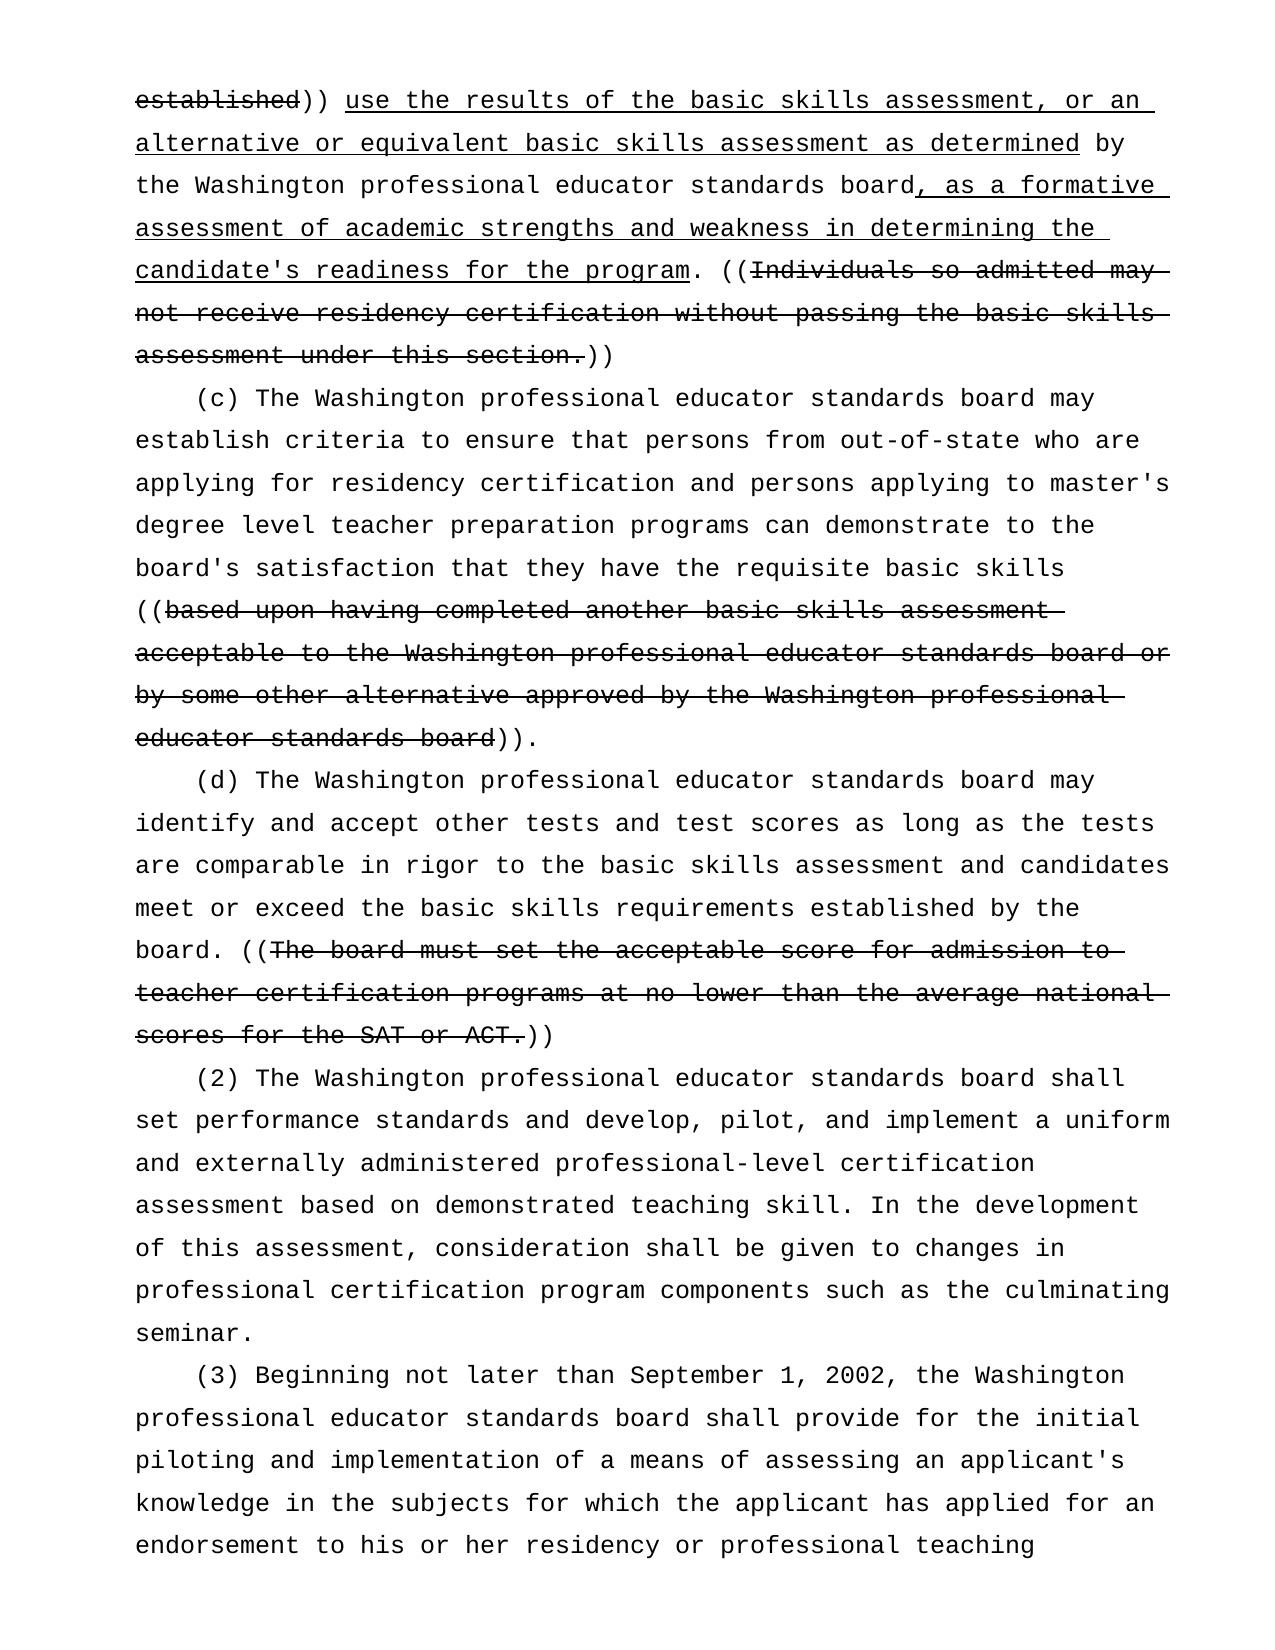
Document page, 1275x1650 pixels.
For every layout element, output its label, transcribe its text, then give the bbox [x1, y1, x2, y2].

text (c) The Washington professional educator standards board may establish criteria to ensure that persons from out-of-state who are applying for residency certification and persons applying to master's degree level teacher preparation programs can demonstrate to the board's satisfaction that they have the requisite basic skills ((based upon having completed another basic skills assessment acceptable to the Washington professional educator standards board or by some other alternative approved by the Washington professional educator standards board)). [135, 656, 1170, 755]
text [135, 75, 1170, 314]
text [135, 1350, 1170, 1562]
text (d) The Washington professional educator standards board may identify and accept other tests and test scores as long as the tests are comparable in rigor to the basic skills assessment and candidates meet or exceed the basic skills requirements established by the board. ((The board must set the acceptable score for admission to teacher certification programs at no lower than the average national scores for the SAT or ACT.)) [135, 755, 1170, 994]
text (d) The Washington professional educator standards board may identify and accept other tests and test scores as long as the tests are comparable in rigor to the basic skills assessment and candidates meet or exceed the basic skills requirements established by the board. ((The board must set the acceptable score for admission to teacher certification programs at no lower than the average national scores for the SAT or ACT.)) [135, 996, 1170, 1052]
text (2) The Washington professional educator standards board shall set performance standards and develop, pilot, and implement a uniform and externally administered professional-level certification assessment based on demonstrated teaching skill. In the development of this assessment, consideration shall be given to changes in professional certification program components such as the culminating seminar. [135, 1052, 1170, 1350]
text (c) The Washington professional educator standards board may establish criteria to ensure that persons from out-of-state who are applying for residency certification and persons applying to master's degree level teacher preparation programs can demonstrate to the board's satisfaction that they have the requisite basic skills ((based upon having completed another basic skills assessment acceptable to the Washington professional educator standards board or by some other alternative approved by the Washington professional educator standards board)). [135, 372, 1170, 654]
